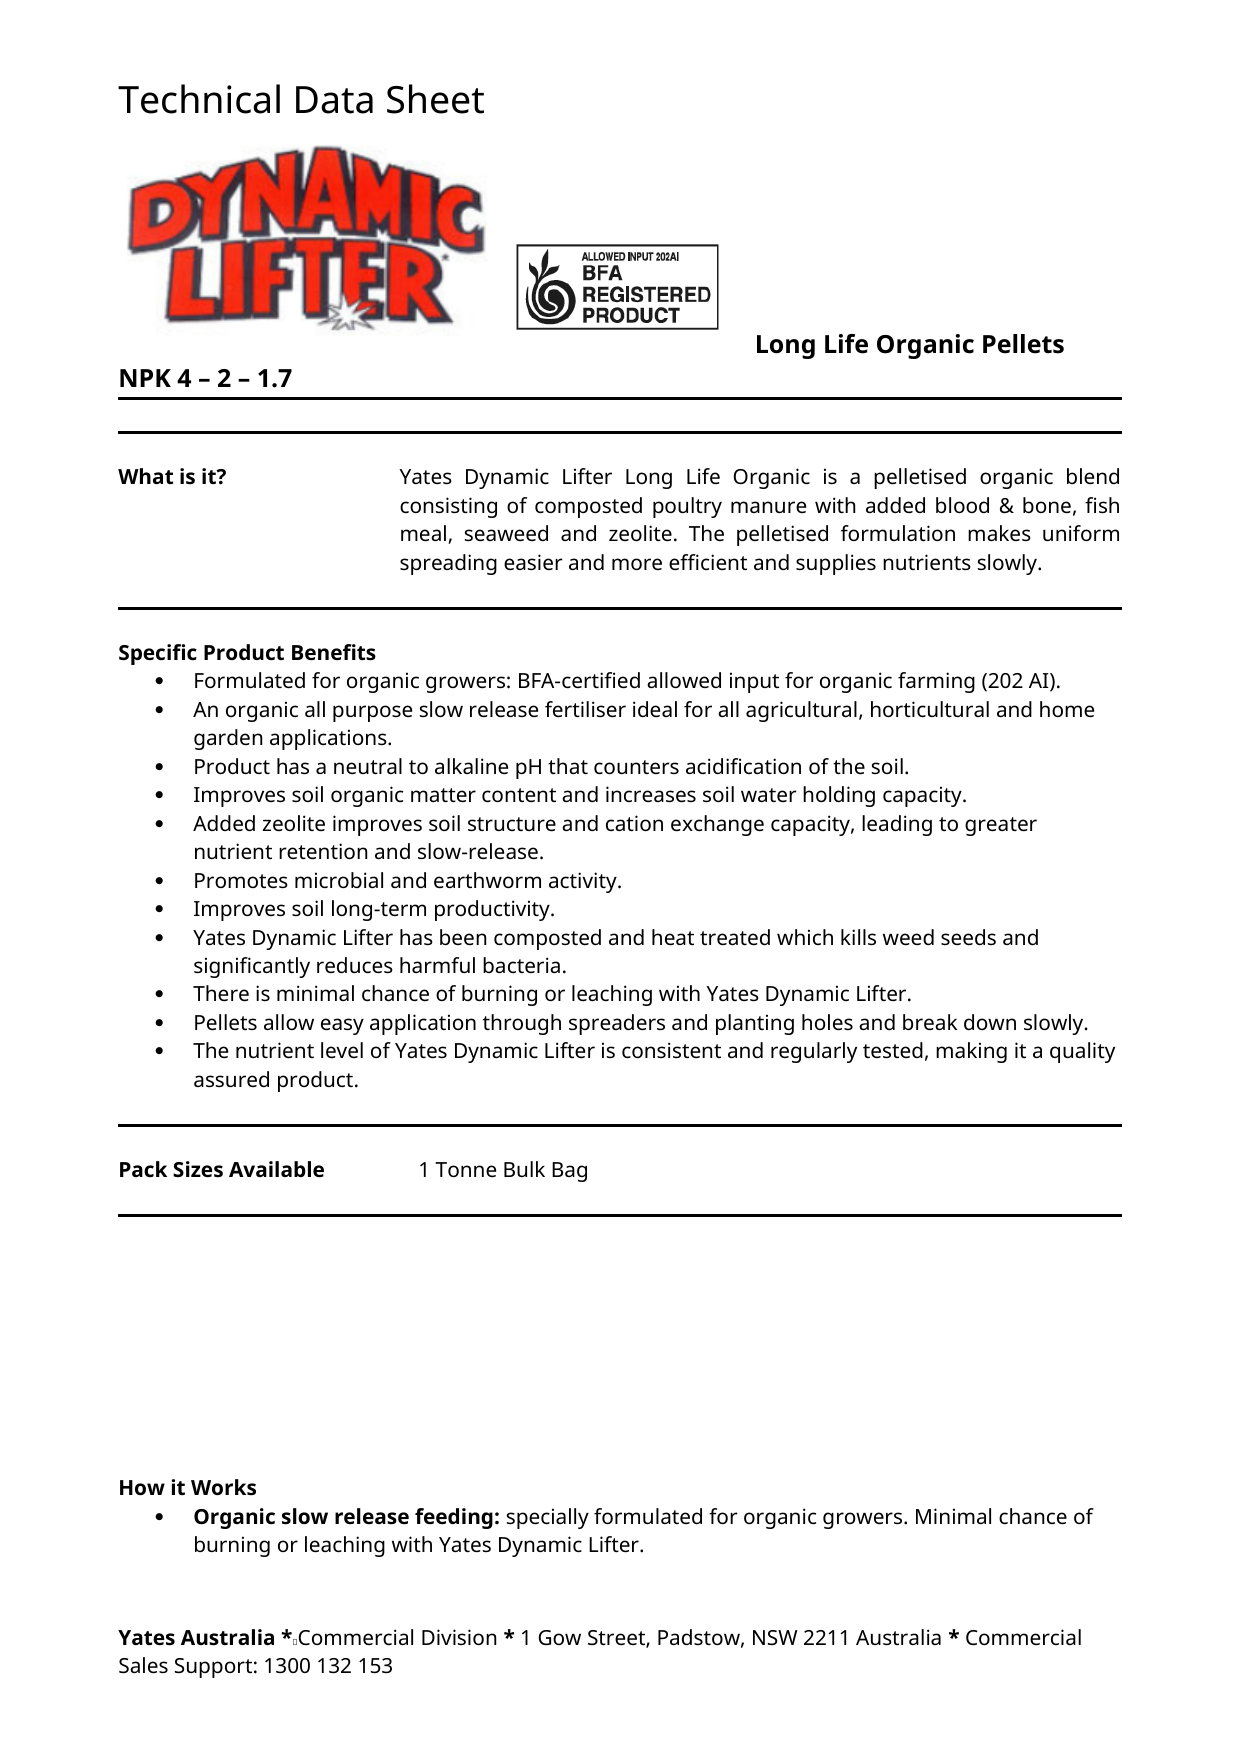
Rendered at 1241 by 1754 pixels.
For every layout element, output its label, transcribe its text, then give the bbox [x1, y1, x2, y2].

list Improves soil long-term productivity. [156, 894, 1122, 923]
list An organic all purpose slow release fertiliser ideal for all agricultural, horticultural and home garden applications. [156, 695, 1122, 752]
list Yates Dynamic Lifter has been composted and heat treated which kills weed seeds and significantly reduces harmful bacteria. [156, 923, 1122, 979]
list Improves soil organic matter content and increases soil water holding capacity. [156, 780, 1122, 809]
list Promotes microbial and earthworm activity. [156, 866, 1122, 894]
text How it Works [118, 1473, 1122, 1502]
text Pack Sizes Available 1 Tonne Bulk Bag [118, 1155, 1122, 1184]
text What is it? Yates Dynamic Lifter Long Life Organic is a pelletised organic blend consisting of composted poultry manure with added blood & bone, fish meal, seaweed and zeolite. The pelletised formulation makes uniform spreading easier and more efficient and supplies nutrients slowly. [118, 462, 1122, 576]
list Formulated for organic growers: BFA-certified allowed input for organic farming (202 AI). [156, 667, 1122, 695]
list Added zeolite improves soil structure and cation exchange capacity, leading to greater nutrient retention and slow-release. [156, 809, 1122, 866]
list The nutrient level of Yates Dynamic Lifter is consistent and regularly tested, making it a quality assured product. [156, 1036, 1122, 1093]
list Organic slow release feeding: specially formulated for organic growers. Minimal chance of burning or leaching with Yates Dynamic Lifter. [156, 1502, 1122, 1559]
list There is minimal chance of burning or leaching with Yates Dynamic Lifter. [156, 979, 1122, 1008]
list Pellets allow easy application through spreaders and planting holes and break down slowly. [156, 1008, 1122, 1036]
text Specific Product Benefits [118, 638, 1122, 667]
picture [118, 124, 749, 354]
list Product has a neutral to alkaline pH that counters acidification of the soil. [156, 752, 1122, 780]
